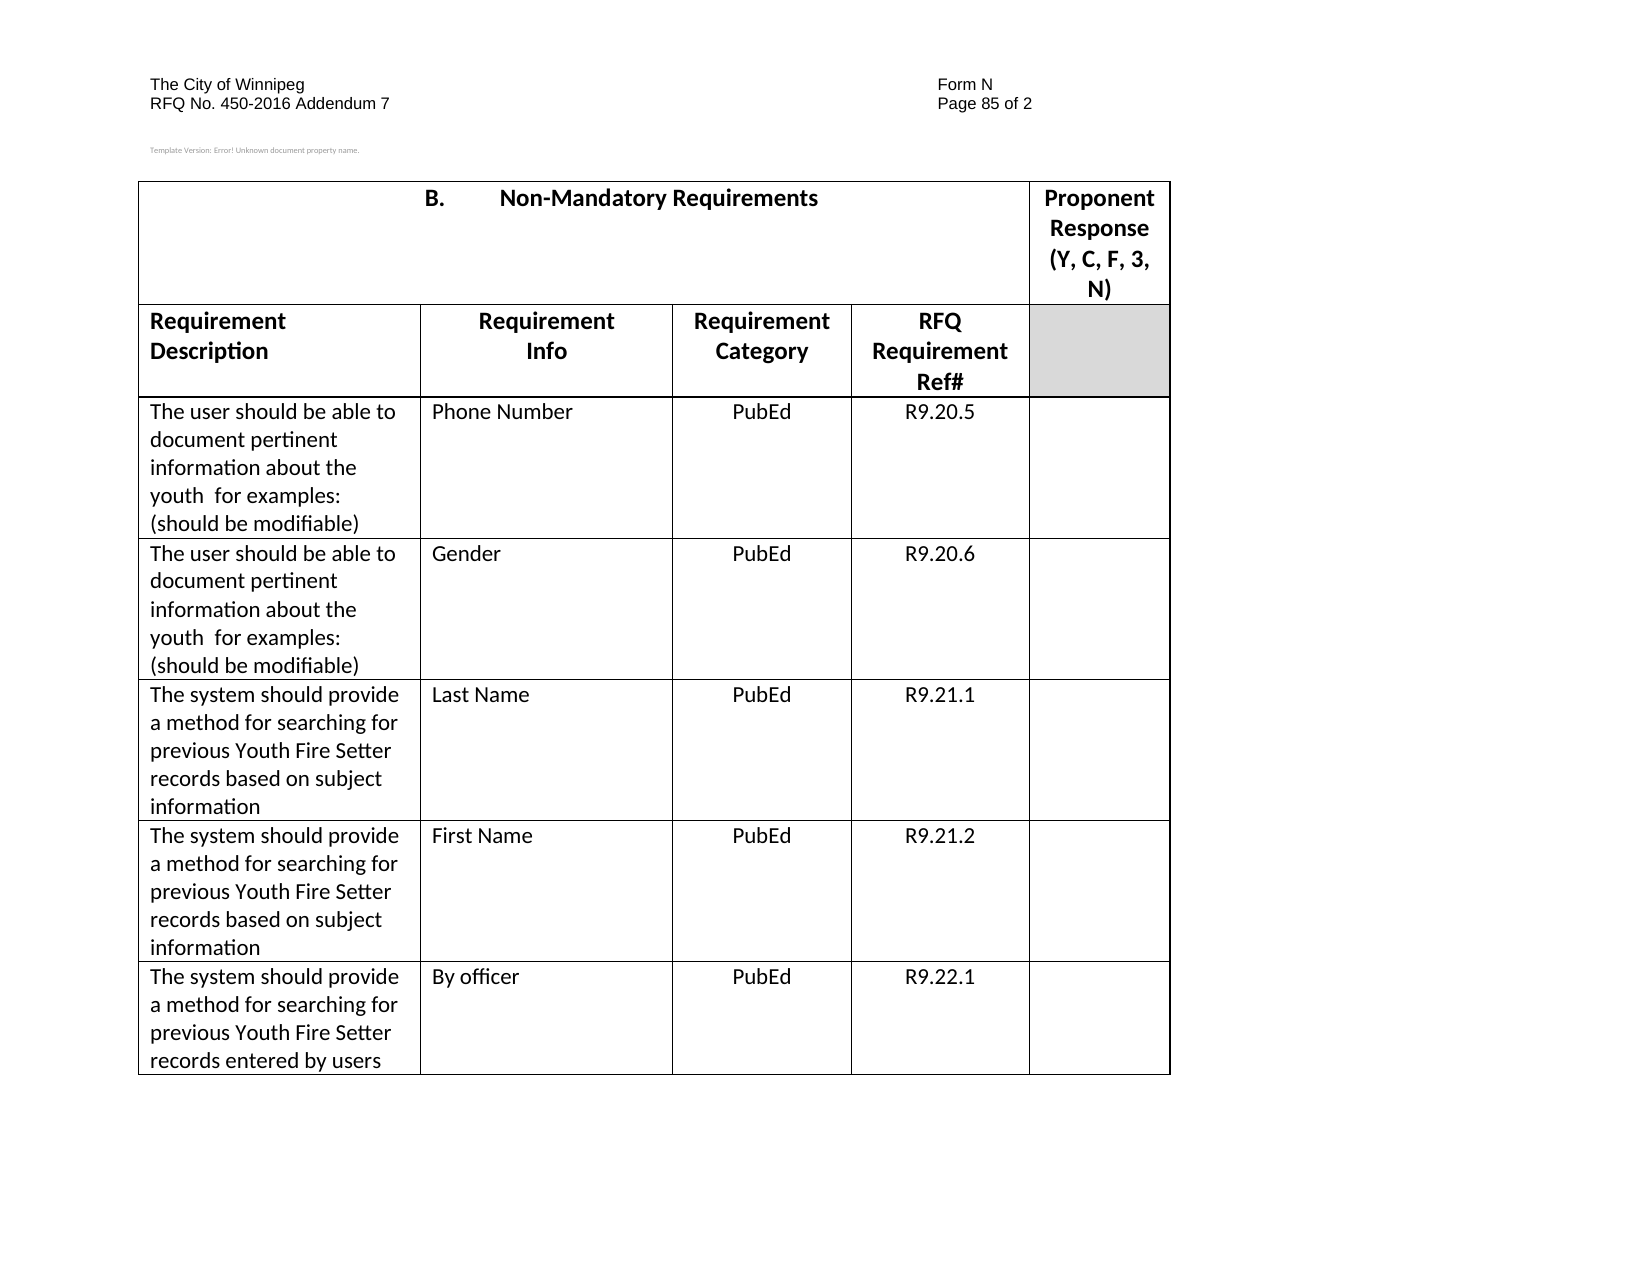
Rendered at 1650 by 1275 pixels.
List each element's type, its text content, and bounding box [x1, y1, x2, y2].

table_cell R9.21.2 [852, 821, 1029, 961]
table_cell PubEd [673, 539, 851, 679]
table_cell [1030, 680, 1169, 820]
table_cell R9.21.1 [852, 680, 1029, 820]
table_cell Requirement Description [139, 305, 420, 396]
table_cell Requirement Category [673, 305, 851, 396]
table_cell The system should provide a method for searching for previous Youth Fire Setter records based on subject information [139, 680, 420, 820]
table_cell R9.22.1 [852, 962, 1029, 1074]
table_cell PubEd [673, 821, 851, 961]
table_cell By officer [421, 962, 672, 1074]
table_cell The system should provide a method for searching for previous Youth Fire Setter records entered by users [139, 962, 420, 1074]
table_cell The user should be able to document pertinent information about the youth for examples: (should be modifiable) [139, 539, 420, 679]
table_cell Gender [421, 539, 672, 679]
table_cell The system should provide a method for searching for previous Youth Fire Setter records based on subject information [139, 821, 420, 961]
table_header Proponent Response (Y, C, F, 3, N) [1030, 182, 1169, 304]
table_cell [1030, 539, 1169, 679]
table_cell PubEd [673, 962, 851, 1074]
table_cell The user should be able to document pertinent information about the youth for examples: (should be modifiable) [139, 398, 420, 538]
table_cell Last Name [421, 680, 672, 820]
table_cell PubEd [673, 398, 851, 538]
table_cell [1030, 305, 1169, 396]
table_cell R9.20.6 [852, 539, 1029, 679]
table_header B. Non-Mandatory Requirements [139, 182, 1029, 304]
table_cell R9.20.5 [852, 398, 1029, 538]
table_cell [1030, 398, 1169, 538]
table_cell [1030, 821, 1169, 961]
table_cell Requirement Info [421, 305, 672, 396]
table_cell RFQ Requirement Ref# [852, 305, 1029, 396]
table_cell Phone Number [421, 398, 672, 538]
table_cell [1030, 962, 1169, 1074]
table_cell PubEd [673, 680, 851, 820]
table_cell First Name [421, 821, 672, 961]
